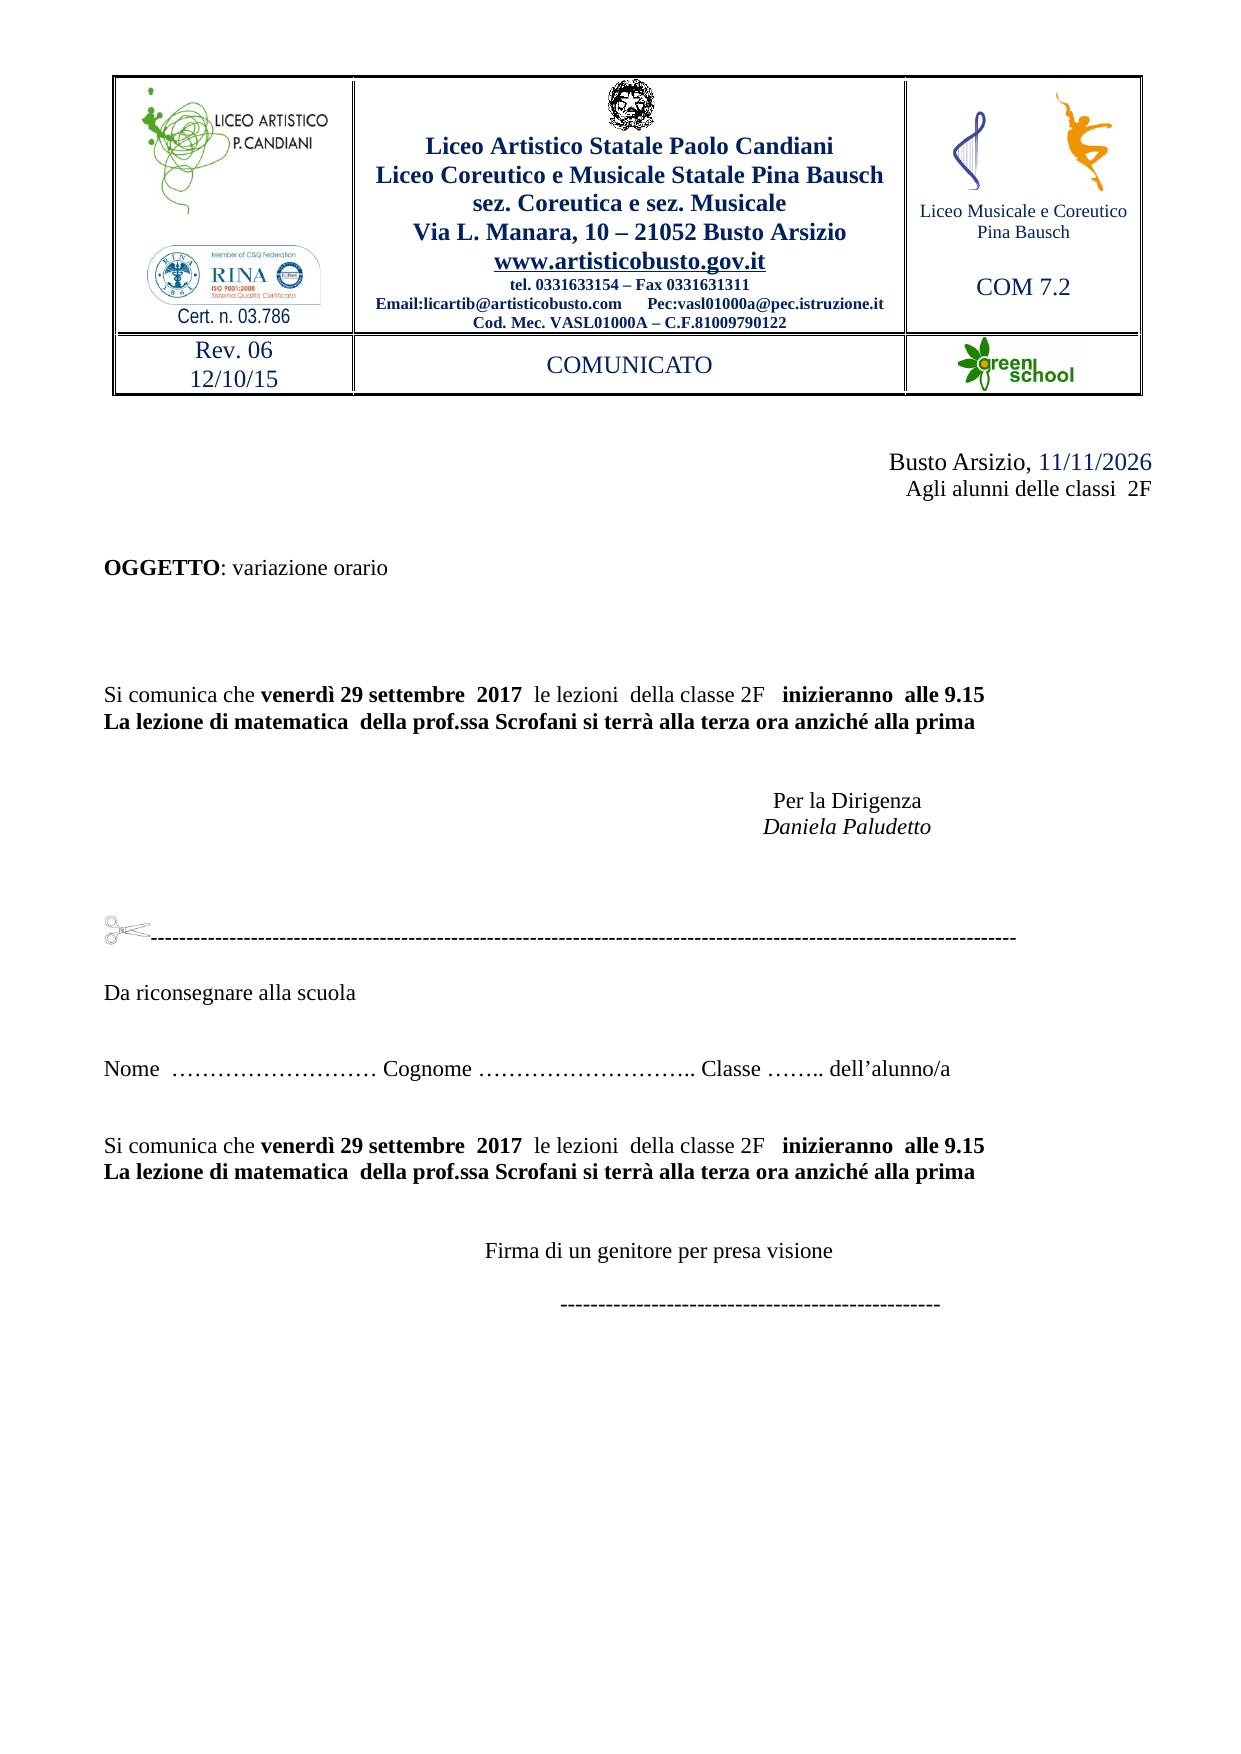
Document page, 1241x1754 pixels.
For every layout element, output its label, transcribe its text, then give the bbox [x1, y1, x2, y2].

text Si comunica che venerdì 29 settembre 2017 le lezioni della classe 2F inizieranno alle 9.15 [103, 1132, 1152, 1158]
text Busto Arsizio, 28/09/2017 [103, 447, 1152, 475]
picture [103, 914, 151, 946]
picture [135, 82, 333, 221]
text Da riconsegnare alla scuola [103, 978, 1152, 1005]
text Daniela Paludetto [103, 813, 1152, 840]
text ------------------------------------------------------------------------------------------------------------------------- [103, 914, 1152, 952]
picture [147, 245, 321, 305]
text OGGETTO: variazione orario [103, 554, 1152, 581]
text Si comunica che venerdì 29 settembre 2017 le lezioni della classe 2F inizieranno alle 9.15 [103, 682, 1152, 708]
picture [605, 78, 655, 131]
text Firma di un genitore per presa visione [103, 1237, 1152, 1264]
text Per la Dirigenza [103, 787, 1152, 813]
text -------------------------------------------------- [177, 1290, 1152, 1343]
picture [1042, 81, 1125, 200]
text La lezione di matematica della prof.ssa Scrofani si terrà alla terza ora anziché alla prima [103, 708, 1152, 734]
text Nome ……………………… Cognome ……………………….. Classe …….. dell’alunno/a [103, 1055, 1152, 1082]
text La lezione di matematica della prof.ssa Scrofani si terrà alla terza ora anziché alla prima [103, 1158, 1152, 1185]
picture [922, 101, 1016, 200]
text Agli alunni delle classi 2F [103, 475, 1152, 502]
picture [957, 337, 1089, 391]
